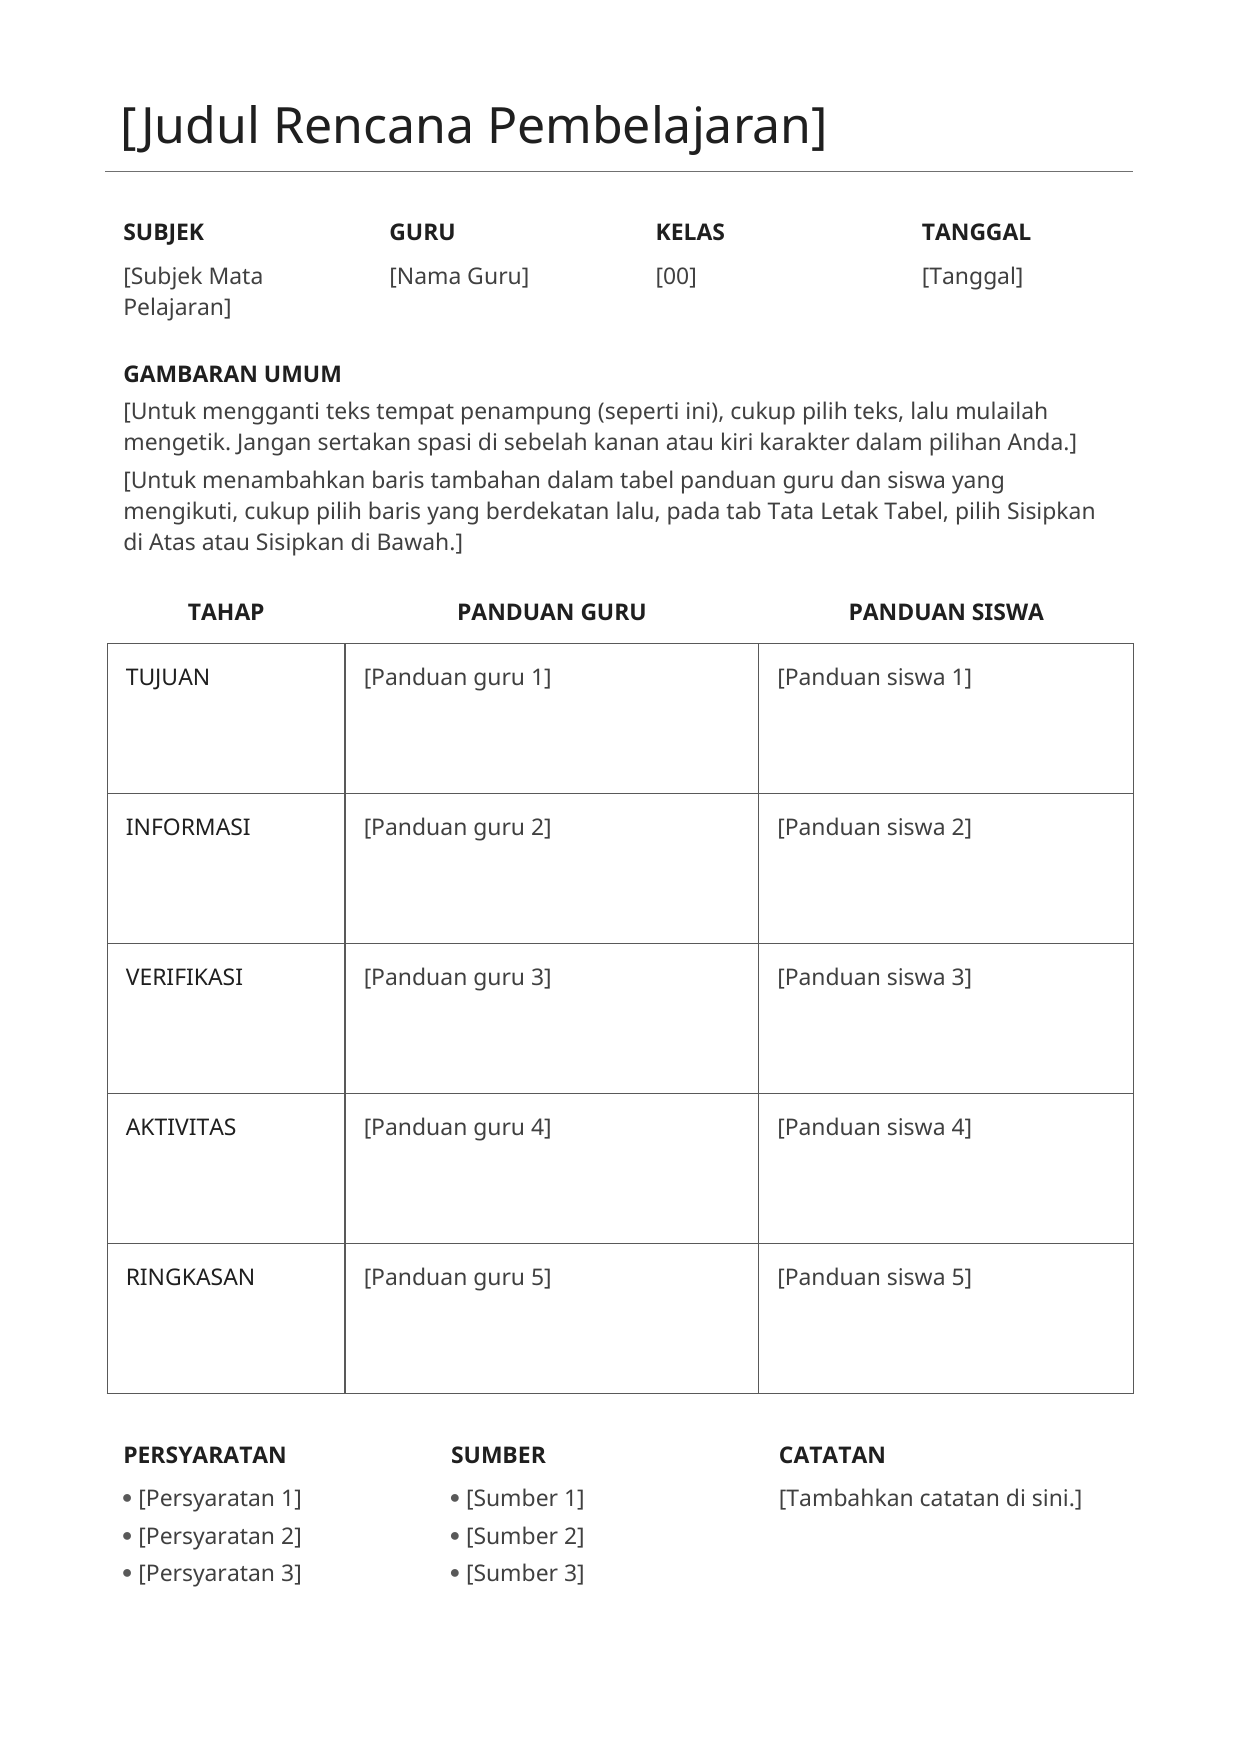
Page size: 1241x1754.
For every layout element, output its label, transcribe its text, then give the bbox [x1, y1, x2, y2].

table_cell [Subjek Mata Pelajaran] [105, 253, 371, 328]
table_cell RINGKASAN [108, 1244, 344, 1393]
table_cell [Panduan guru 2] [346, 794, 758, 943]
table_cell [Panduan guru 1] [346, 644, 758, 793]
table_header SUMBER [433, 1394, 761, 1476]
table_header PANDUAN GURU [345, 564, 758, 643]
table_cell [Sumber 1] [Sumber 2] [Sumber 3] [433, 1476, 761, 1595]
table_cell [Tanggal] [904, 253, 1133, 328]
table_header SUBJEK [105, 172, 371, 253]
table_cell [Panduan siswa 4] [759, 1094, 1133, 1243]
table_header KELAS [637, 172, 904, 253]
table_header TANGGAL [904, 172, 1133, 253]
table_cell [Panduan siswa 1] [759, 644, 1133, 793]
table_cell VERIFIKASI [108, 944, 344, 1093]
table_header TAHAP [107, 564, 345, 643]
table_cell [Panduan guru 5] [346, 1244, 758, 1393]
table_cell TUJUAN [108, 644, 344, 793]
table_cell INFORMASI [108, 794, 344, 943]
table_cell AKTIVITAS [108, 1094, 344, 1243]
table_cell [Panduan guru 4] [346, 1094, 758, 1243]
table_cell [00] [637, 253, 904, 328]
table_header GURU [371, 172, 637, 253]
table_header CATATAN [761, 1394, 1133, 1476]
table_cell [Tambahkan catatan di sini.] [761, 1476, 1133, 1595]
table_header PANDUAN SISWA [759, 564, 1133, 643]
table_cell [Panduan guru 3] [346, 944, 758, 1093]
text GAMBARAN UMUM [123, 357, 1117, 389]
table_cell [Persyaratan 1] [Persyaratan 2] [Persyaratan 3] [105, 1476, 433, 1595]
table_header [Judul Rencana Pembelajaran] [105, 90, 1133, 171]
table_cell [Panduan siswa 2] [759, 794, 1133, 943]
table_cell [Panduan siswa 5] [759, 1244, 1133, 1393]
table_header PERSYARATAN [105, 1394, 433, 1476]
table_cell [Nama Guru] [371, 253, 637, 328]
table_cell [Panduan siswa 3] [759, 944, 1133, 1093]
text [Untuk menambahkan baris tambahan dalam tabel panduan guru dan siswa yang mengikuti, cukup pilih baris yang berdekatan lalu, pada tab Tata Letak Tabel, pilih Sisipkan di Atas atau Sisipkan di Bawah.] [123, 464, 1117, 557]
text [Untuk mengganti teks tempat penampung (seperti ini), cukup pilih teks, lalu mulailah mengetik. Jangan sertakan spasi di sebelah kanan atau kiri karakter dalam pilihan Anda.] [123, 395, 1117, 457]
